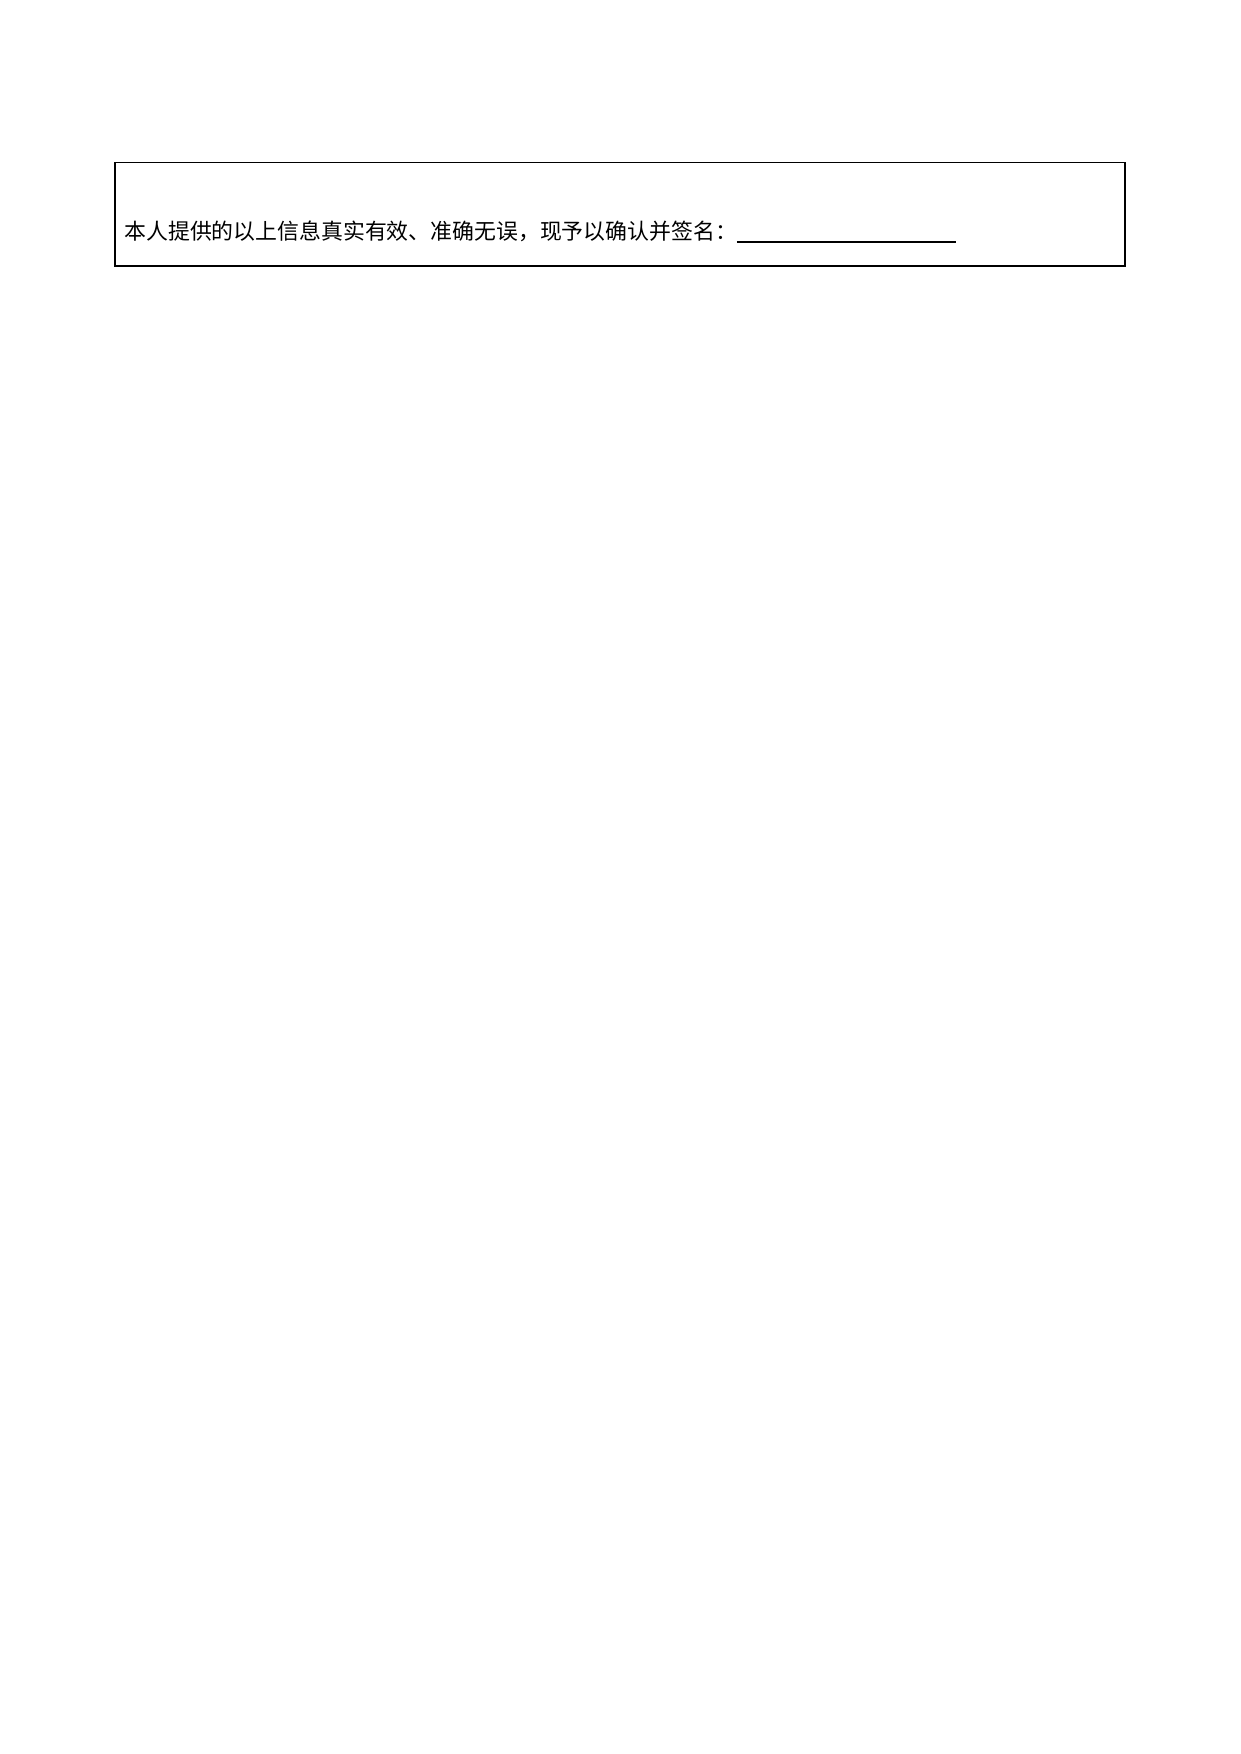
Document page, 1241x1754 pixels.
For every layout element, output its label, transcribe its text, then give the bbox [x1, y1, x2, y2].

table_cell 本人提供的以上信息真实有效、准确无误，现予以确认并签名： [116, 163, 1124, 265]
